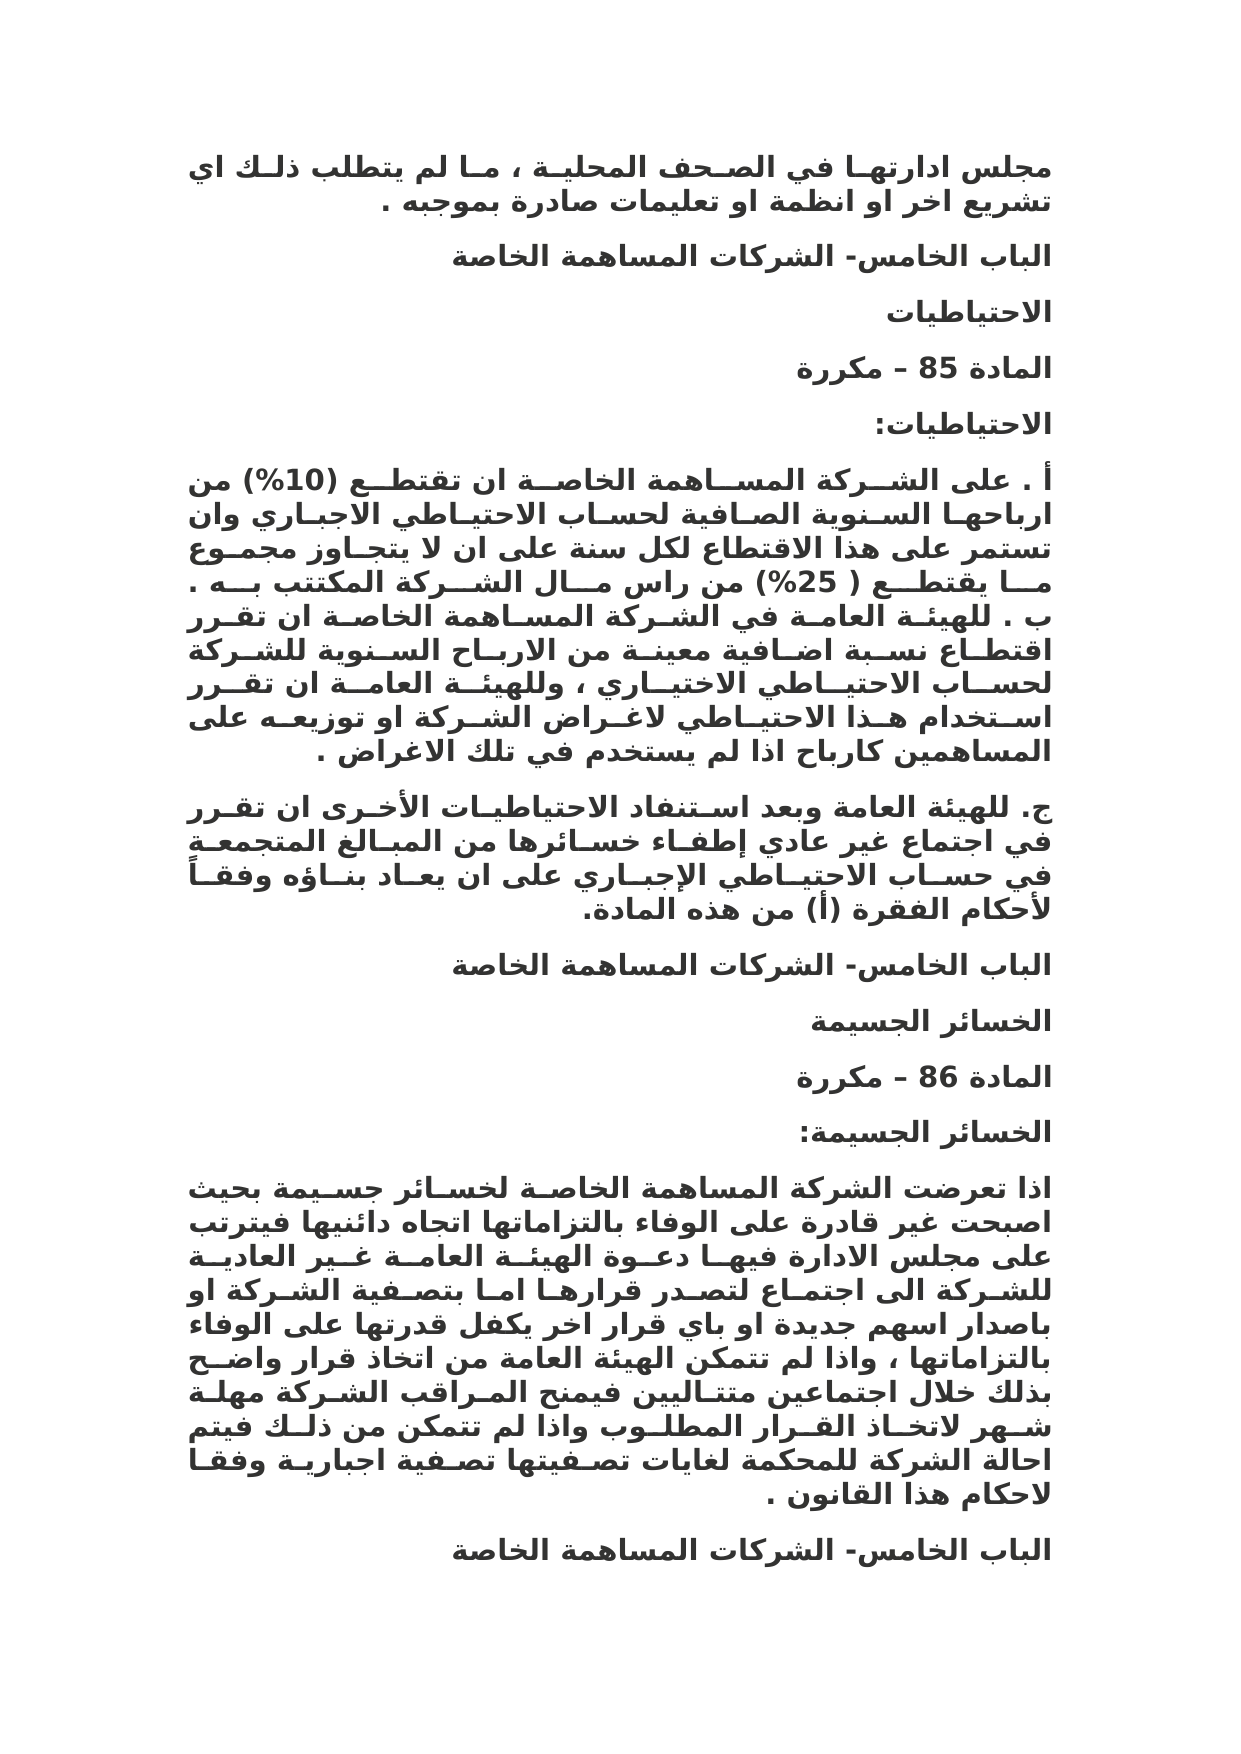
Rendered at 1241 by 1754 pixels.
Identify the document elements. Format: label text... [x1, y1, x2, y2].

text الباب الخامس- الشركات المساهمة الخاصة [187, 240, 1053, 274]
text الخسائر الجسيمة [187, 1004, 1053, 1038]
text المادة 85 – مكررة [187, 351, 1053, 385]
text الاحتياطيات [187, 296, 1053, 329]
text الباب الخامس- الشركات المساهمة الخاصة [187, 948, 1053, 982]
text الاحتياطيات: [187, 407, 1053, 441]
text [187, 150, 1053, 218]
text ج. للهيئة العامة وبعد استنفاد الاحتياطيات الأخرى ان تقرر في اجتماع غير عادي إطفاء خسائرها من المبالغ المتجمعة في حساب الاحتياطي الإجباري على ان يعاد بناؤه وفقاً لأحكام الفقرة (أ) من هذه المادة. [187, 791, 1053, 926]
text المادة 86 – مكررة [187, 1060, 1053, 1094]
text الخسائر الجسيمة: [187, 1116, 1053, 1150]
text الباب الخامس- الشركات المساهمة الخاصة [187, 1533, 1053, 1567]
text اذا تعرضت الشركة المساهمة الخاصة لخسائر جسيمة بحيث اصبحت غير قادرة على الوفاء بالتزاماتها اتجاه دائنيها فيترتب على مجلس الادارة فيها دعوة الهيئة العامة غير العادية للشركة الى اجتماع لتصدر قرارها اما بتصفية الشركة او باصدار اسهم جديدة او باي قرار اخر يكفل قدرتها على الوفاء بالتزاماتها ، واذا لم تتمكن الهيئة العامة من اتخاذ قرار واضح بذلك خلال اجتماعين متتاليين فيمنح المراقب الشركة مهلة شهر لاتخاذ القرار المطلوب واذا لم تتمكن من ذلك فيتم احالة الشركة للمحكمة لغايات تصفيتها تصفية اجبارية وفقا لاحكام هذا القانون . [187, 1172, 1053, 1511]
text أ . على الشركة المساهمة الخاصة ان تقتطع (10%) من ارباحها السنوية الصافية لحساب الاحتياطي الاجباري وان تستمر على هذا الاقتطاع لكل سنة على ان لا يتجاوز مجموع ما يقتطع ( 25%) من راس مال الشركة المكتتب به . ب‌ . للهيئة العامة في الشركة المساهمة الخاصة ان تقرر اقتطاع نسبة اضافية معينة من الارباح السنوية للشركة لحساب الاحتياطي الاختياري ، وللهيئة العامة ان تقرر استخدام هذا الاحتياطي لاغراض الشركة او توزيعه على المساهمين كارباح اذا لم يستخدم في تلك الاغراض . [187, 463, 1053, 769]
